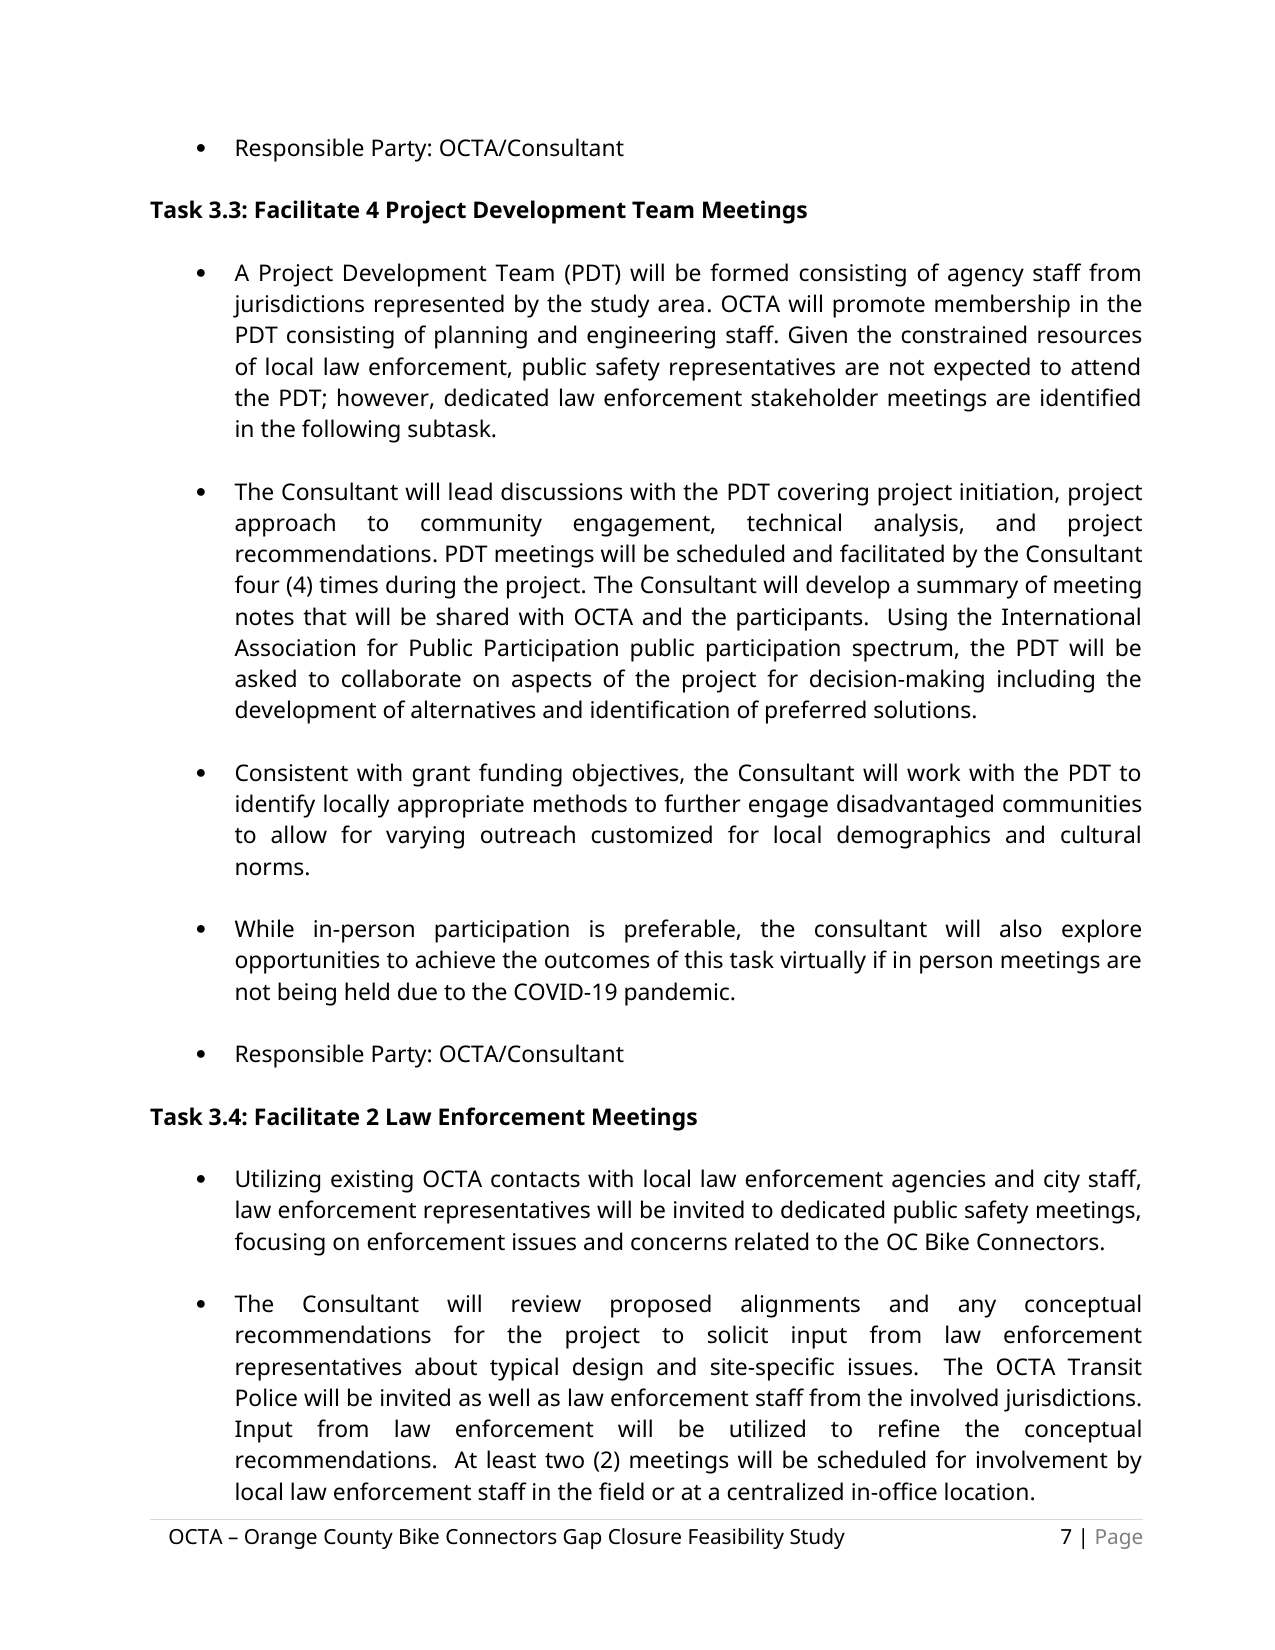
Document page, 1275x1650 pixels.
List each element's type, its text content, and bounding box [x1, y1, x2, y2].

list The Consultant will lead discussions with the PDT covering project initiation, project approach to community engagement, technical analysis, and project recommendations. PDT meetings will be scheduled and facilitated by the Consultant four (4) times during the project. The Consultant will develop a summary of meeting notes that will be shared with OCTA and the participants. Using the International Association for Public Participation public participation spectrum, the PDT will be asked to collaborate on aspects of the project for decision-making including the development of alternatives and identification of preferred solutions. [197, 476, 1143, 726]
text Task 3.3: Facilitate 4 Project Development Team Meetings [150, 194, 1143, 226]
list Responsible Party: OCTA/Consultant [197, 132, 1143, 163]
list Consistent with grant funding objectives, the Consultant will work with the PDT to identify locally appropriate methods to further engage disadvantaged communities to allow for varying outreach customized for local demographics and cultural norms. [197, 757, 1143, 882]
list Utilizing existing OCTA contacts with local law enforcement agencies and city staff, law enforcement representatives will be invited to dedicated public safety meetings, focusing on enforcement issues and concerns related to the OC Bike Connectors. [197, 1163, 1143, 1257]
list Responsible Party: OCTA/Consultant [197, 1038, 1143, 1069]
list While in-person participation is preferable, the consultant will also explore opportunities to achieve the outcomes of this task virtually if in person meetings are not being held due to the COVID-19 pandemic. [197, 913, 1143, 1007]
list A Project Development Team (PDT) will be formed consisting of agency staff from jurisdictions represented by the study area. OCTA will promote membership in the PDT consisting of planning and engineering staff. Given the constrained resources of local law enforcement, public safety representatives are not expected to attend the PDT; however, dedicated law enforcement stakeholder meetings are identified in the following subtask. [197, 257, 1143, 444]
text Task 3.4: Facilitate 2 Law Enforcement Meetings [150, 1101, 1143, 1132]
list The Consultant will review proposed alignments and any conceptual recommendations for the project to solicit input from law enforcement representatives about typical design and site-specific issues. The OCTA Transit Police will be invited as well as law enforcement staff from the involved jurisdictions. Input from law enforcement will be utilized to refine the conceptual recommendations. At least two (2) meetings will be scheduled for involvement by local law enforcement staff in the field or at a centralized in-office location. [197, 1288, 1143, 1507]
